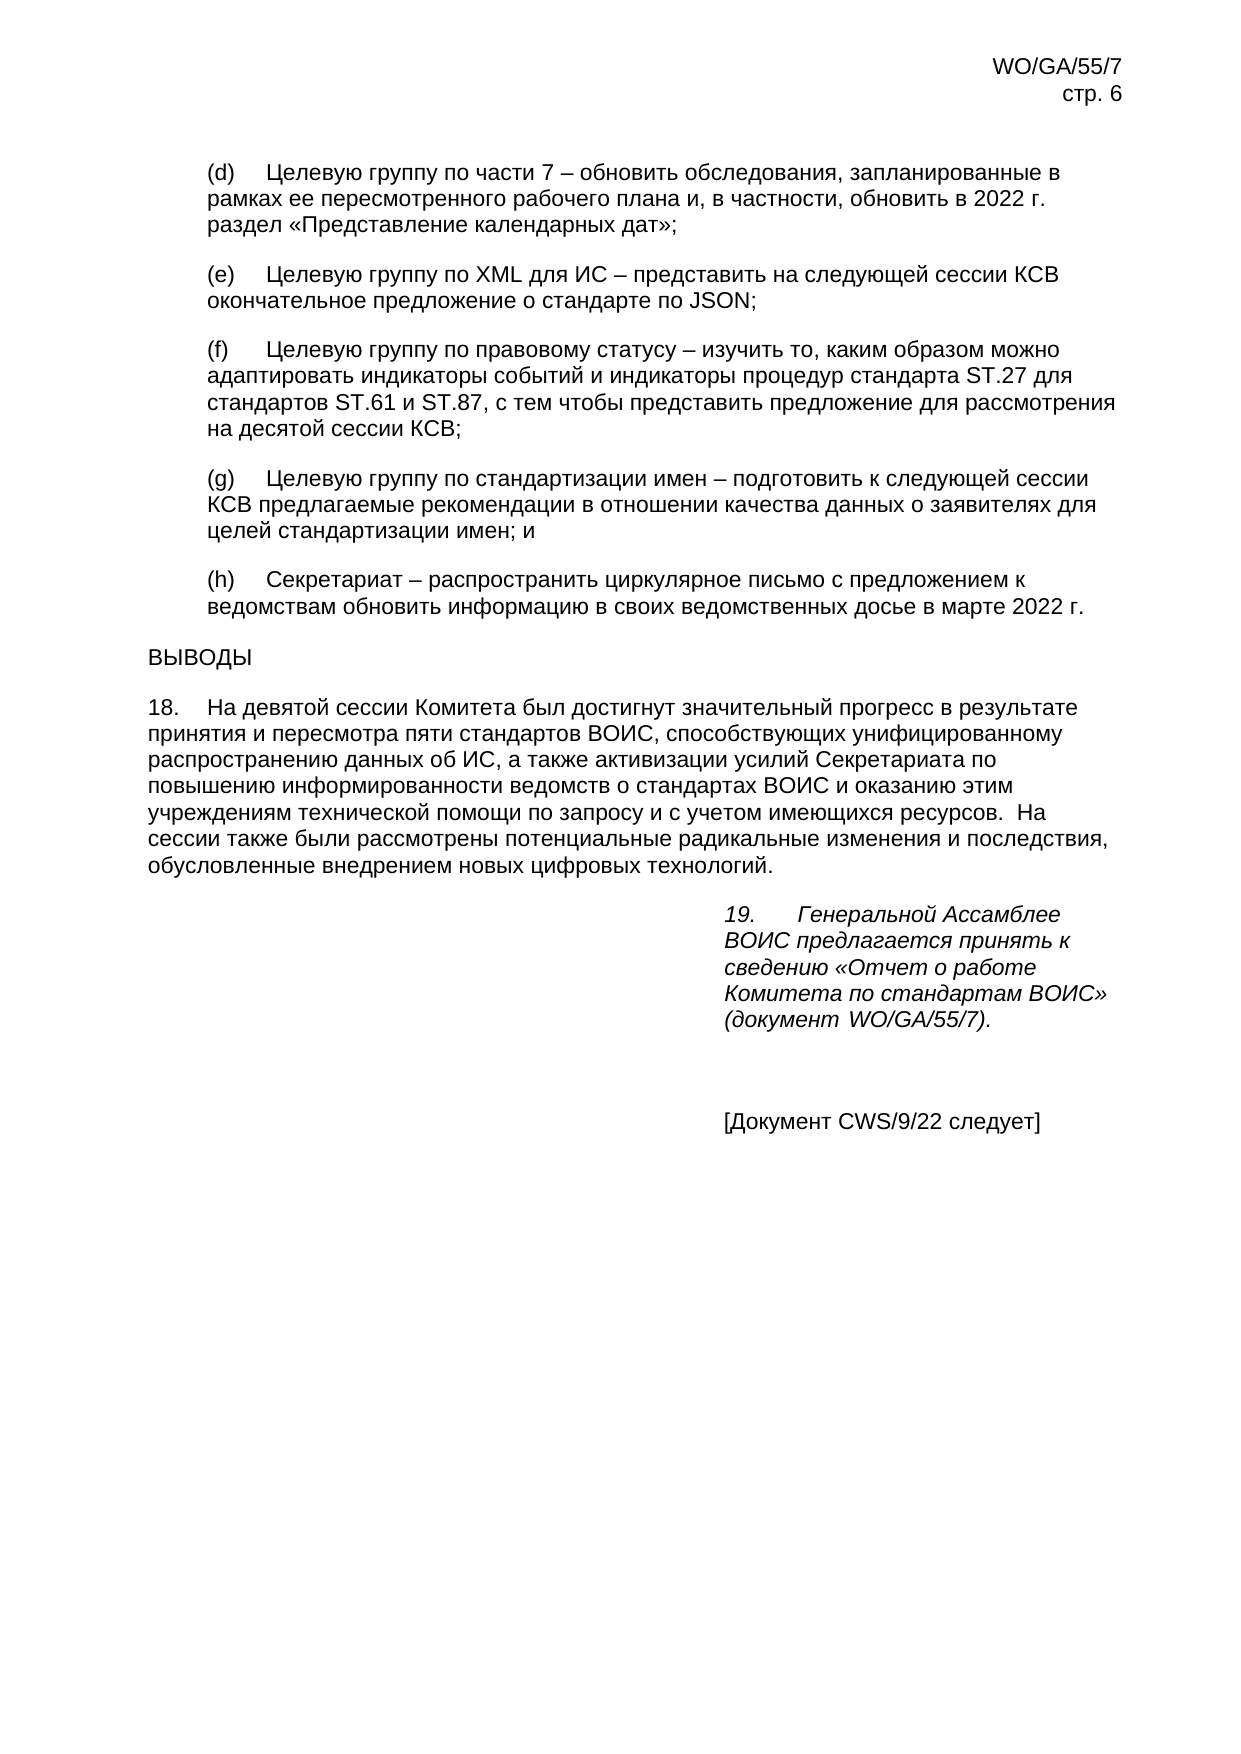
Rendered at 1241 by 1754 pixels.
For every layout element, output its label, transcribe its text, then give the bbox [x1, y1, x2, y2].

text [Документ CWS/9/22 следует] [724, 1108, 1122, 1134]
list Целевую группу по части 7 – обновить обследования, запланированные в рамках ее пересмотренного рабочего плана и, в частности, обновить в 2022 г. раздел «Представление календарных дат»; [207, 158, 1122, 238]
list Целевую группу по XML для ИС – представить на следующей сессии КСВ окончательное предложение о стандарте по JSON; [207, 261, 1122, 313]
subtitle ВЫВОДЫ [148, 644, 1122, 671]
list Целевую группу по стандартизации имен – подготовить к следующей сессии КСВ предлагаемые рекомендации в отношении качества данных о заявителях для целей стандартизации имен; и [207, 464, 1122, 543]
list Секретариат – распространить циркулярное письмо с предложением к ведомствам обновить информацию в своих ведомственных досье в марте 2022 г. [207, 566, 1122, 619]
list Целевую группу по правовому статусу – изучить то, каким образом можно адаптировать индикаторы событий и индикаторы процедур стандарта ST.27 для стандартов ST.61 и ST.87, с тем чтобы представить предложение для рассмотрения на десятой сессии КСВ; [207, 336, 1122, 442]
text Генеральной Ассамблее ВОИС предлагается принять к сведению «Отчет о работе Комитета по стандартам ВОИС» (документ WO/GA/55/7). [724, 901, 1122, 1033]
text На девятой сессии Комитета был достигнут значительный прогресс в результате принятия и пересмотра пяти стандартов ВОИС, способствующих унифицированному распространению данных об ИС, а также активизации усилий Секретариата по повышению информированности ведомств о стандартах ВОИС и оказанию этим учреждениям технической помощи по запросу и с учетом имеющихся ресурсов. На сессии также были рассмотрены потенциальные радикальные изменения и последствия, обусловленные внедрением новых цифровых технологий. [148, 693, 1122, 878]
